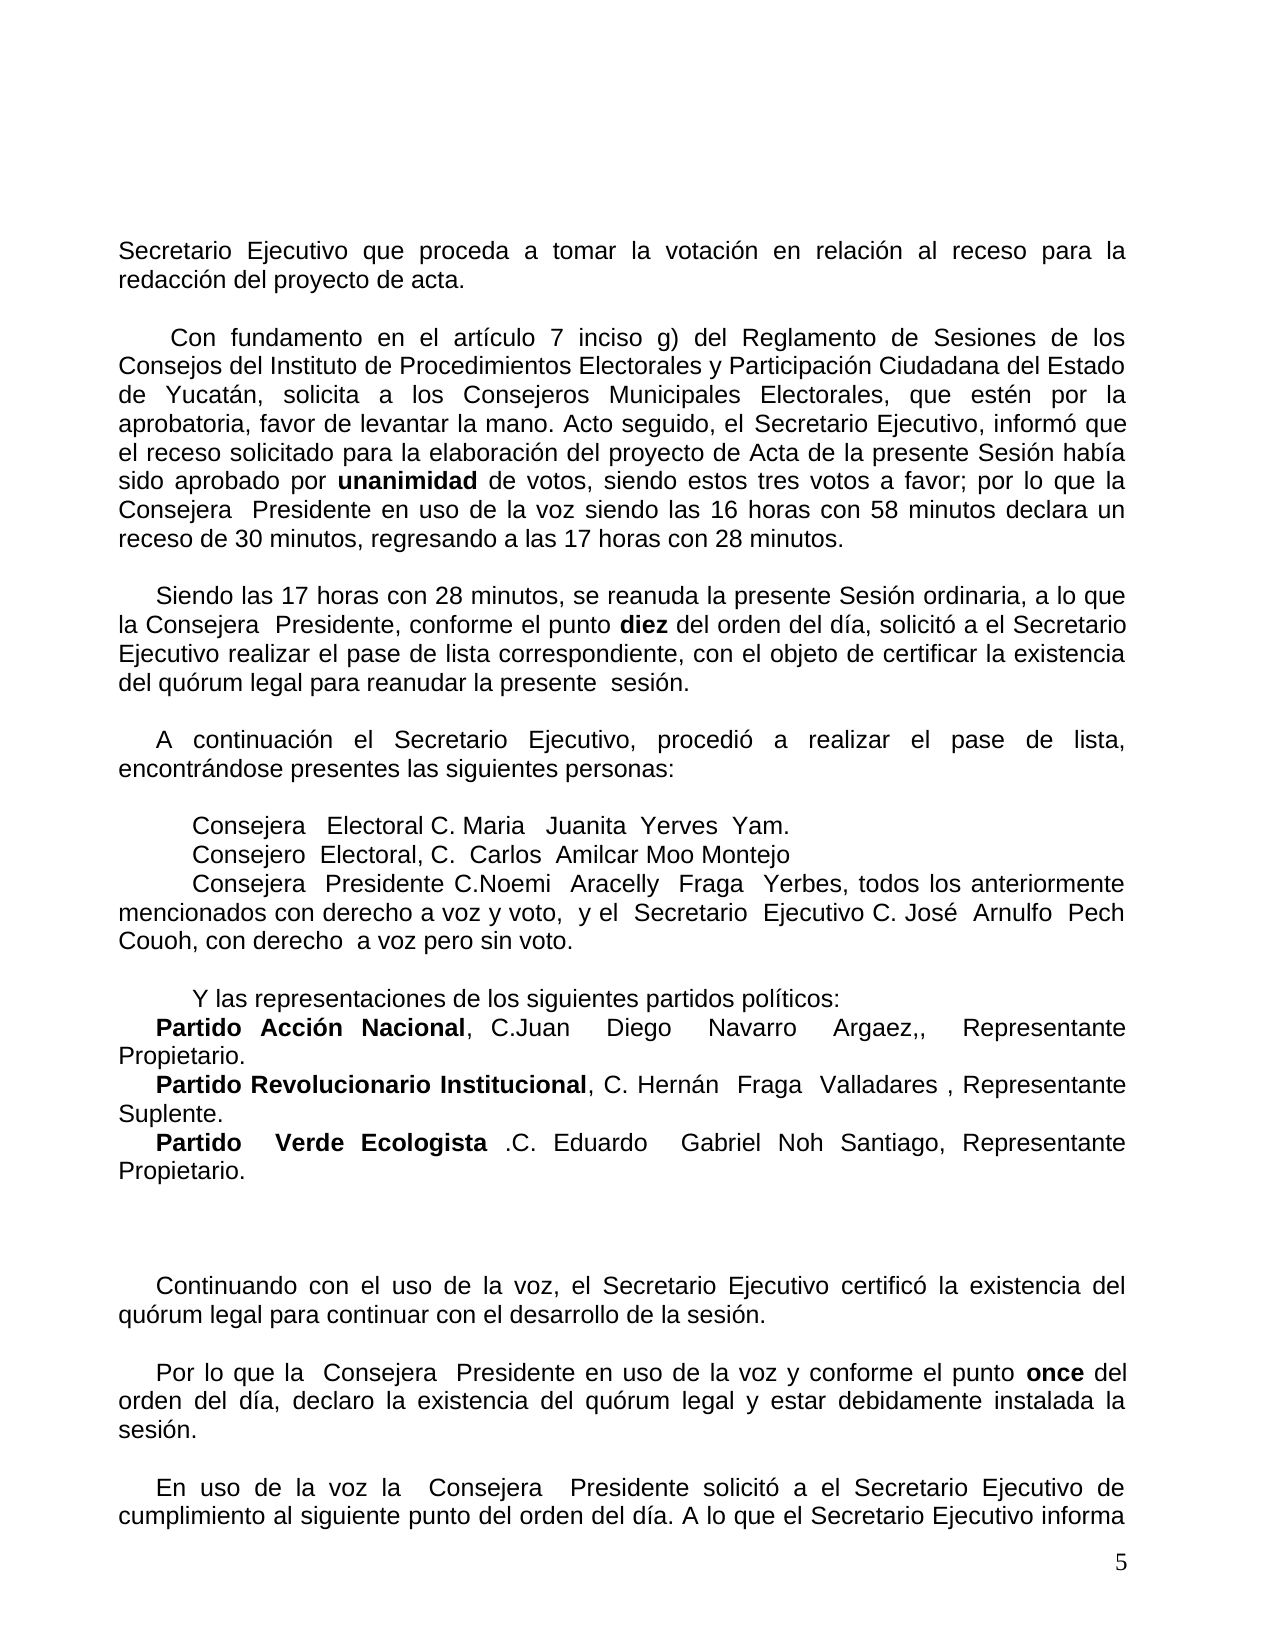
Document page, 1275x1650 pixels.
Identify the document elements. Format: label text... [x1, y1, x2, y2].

text Continuando con el uso de la voz, el Secretario Ejecutivo certificó la existencia del quórum legal para continuar con el desarrollo de la sesión. [118, 1271, 1127, 1329]
text Por lo que la Consejera Presidente en uso de la voz y conforme el punto once del orden del día, declaro la existencia del quórum legal y estar debidamente instalada la sesión. [118, 1357, 1127, 1444]
text Consejera Electoral C. Maria Juanita Yerves Yam. [118, 811, 1127, 840]
text Partido Acción Nacional, C.Juan Diego Navarro Argaez,, Representante Propietario. [118, 1012, 1127, 1070]
text Con fundamento en el artículo 7 inciso g) del Reglamento de Sesiones de los Consejos del Instituto de Procedimientos Electorales y Participación Ciudadana del Estado de Yucatán, solicita a los Consejeros Municipales Electorales, que estén por la aprobatoria, favor de levantar la mano. Acto seguido, el Secretario Ejecutivo, informó que el receso solicitado para la elaboración del proyecto de Acta de la presente Sesión había sido aprobado por unanimidad de votos, siendo estos tres votos a favor; por lo que la Consejera Presidente en uso de la voz siendo las 16 horas con 58 minutos declara un receso de 30 minutos, regresando a las 17 horas con 28 minutos. [118, 322, 1127, 552]
text Y las representaciones de los siguientes partidos políticos: [118, 984, 1127, 1012]
text A continuación el Secretario Ejecutivo, procedió a realizar el pase de lista, encontrándose presentes las siguientes personas: [118, 725, 1127, 782]
text Consejera Presidente C.Noemi Aracelly Fraga Yerbes, todos los anteriormente mencionados con derecho a voz y voto, y el Secretario Ejecutivo C. José Arnulfo Pech Couoh, con derecho a voz pero sin voto. [118, 869, 1127, 955]
text Siendo las 17 horas con 28 minutos, se reanuda la presente Sesión ordinaria, a lo que la Consejera Presidente, conforme el punto diez del orden del día, solicitó a el Secretario Ejecutivo realizar el pase de lista correspondiente, con el objeto de certificar la existencia del quórum legal para reanudar la presente sesión. [118, 581, 1127, 696]
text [118, 1472, 1127, 1530]
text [118, 236, 1127, 294]
text Partido Revolucionario Institucional, C. Hernán Fraga Valladares , Representante Suplente. [118, 1070, 1127, 1127]
text Consejero Electoral, C. Carlos Amilcar Moo Montejo [118, 840, 1127, 869]
text Partido Verde Ecologista .C. Eduardo Gabriel Noh Santiago, Representante Propietario. [118, 1127, 1127, 1185]
